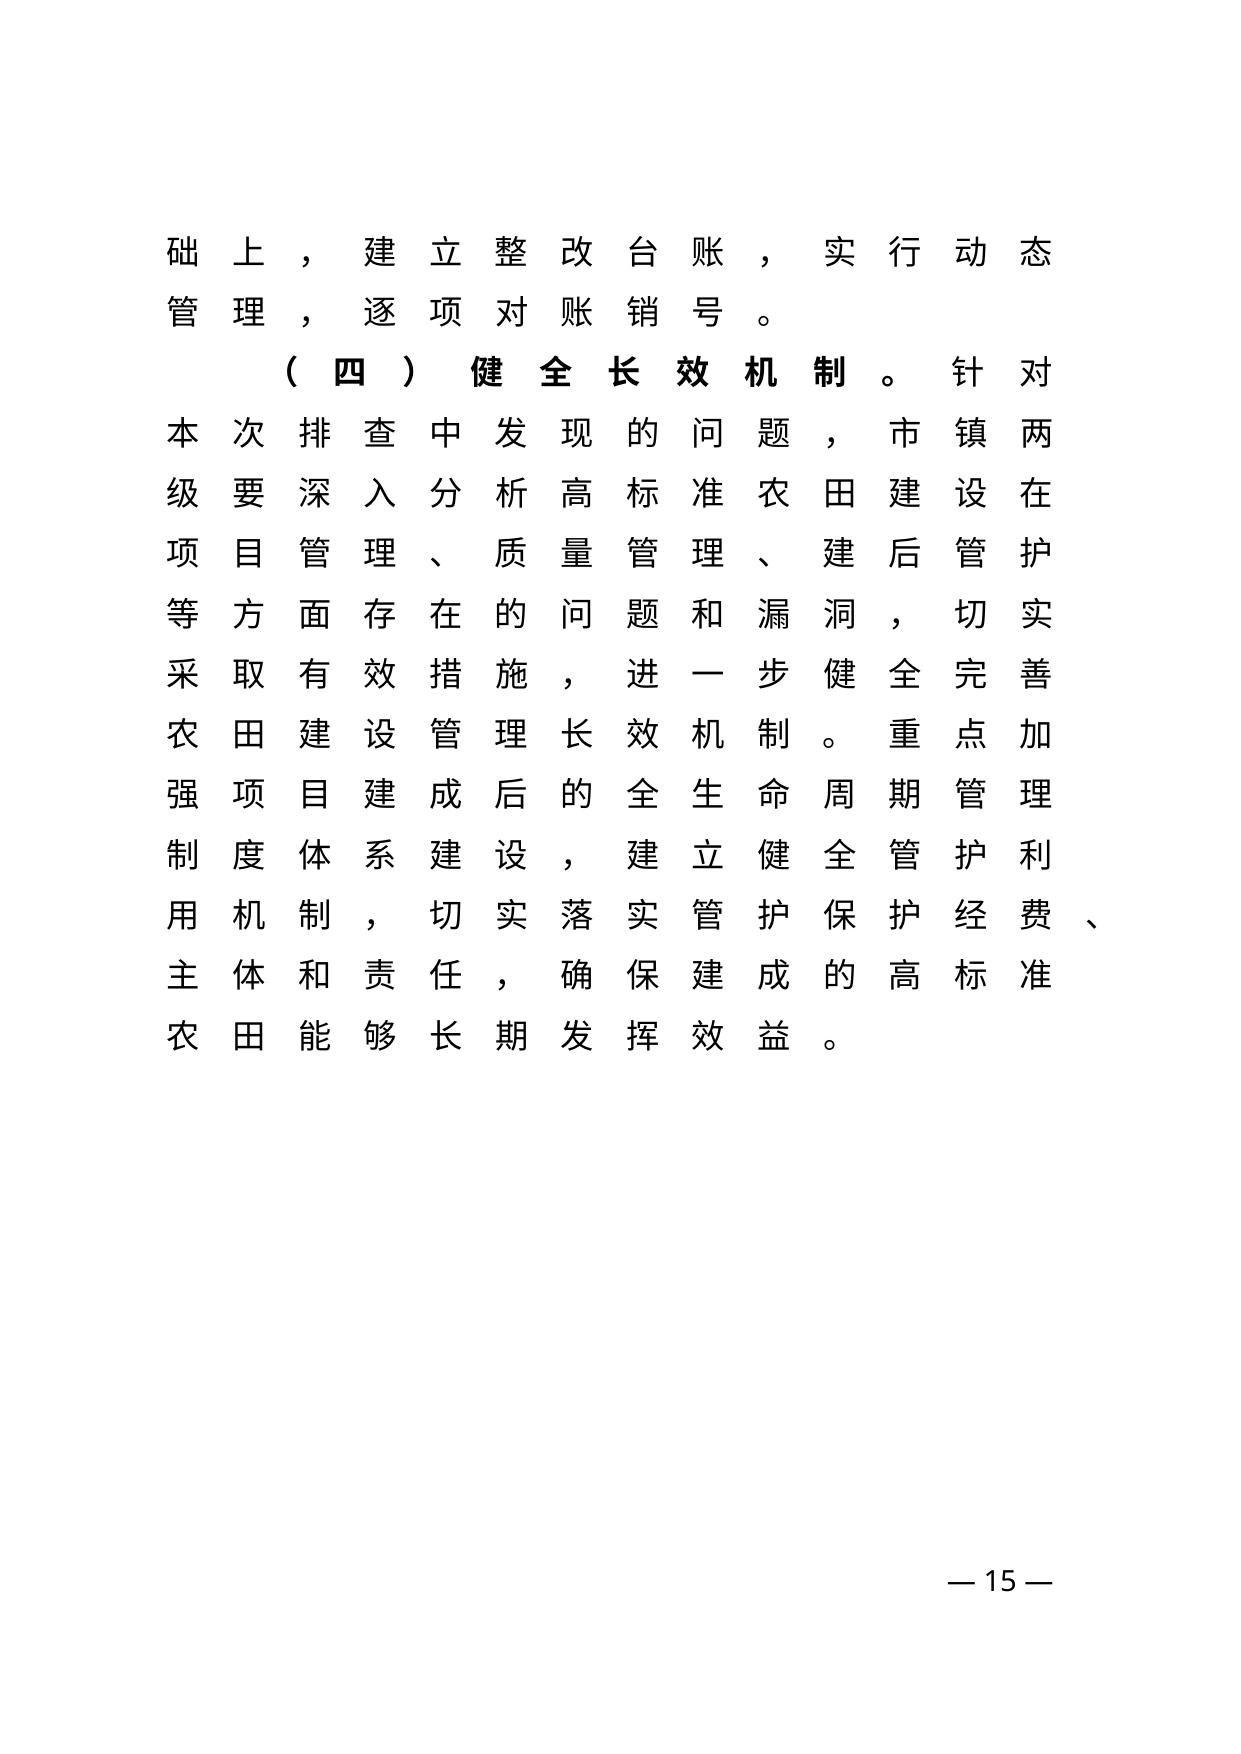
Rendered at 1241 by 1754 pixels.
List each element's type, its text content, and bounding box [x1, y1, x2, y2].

text （四）健全长效机制。针对本次排查中发现的问题，市镇两级要深入分析高标准农田建设在项目管理、质量管理、建后管护等方面存在的问题和漏洞，切实采取有效措施，进一步健全完善农田建设管理长效机制。重点加强项目建成后的全生命周期管理制度体系建设，建立健全管护利用机制，切实落实管护保护经费、主体和责任，确保建成的高标准农田能够长期发挥效益。 [167, 340, 1085, 1064]
